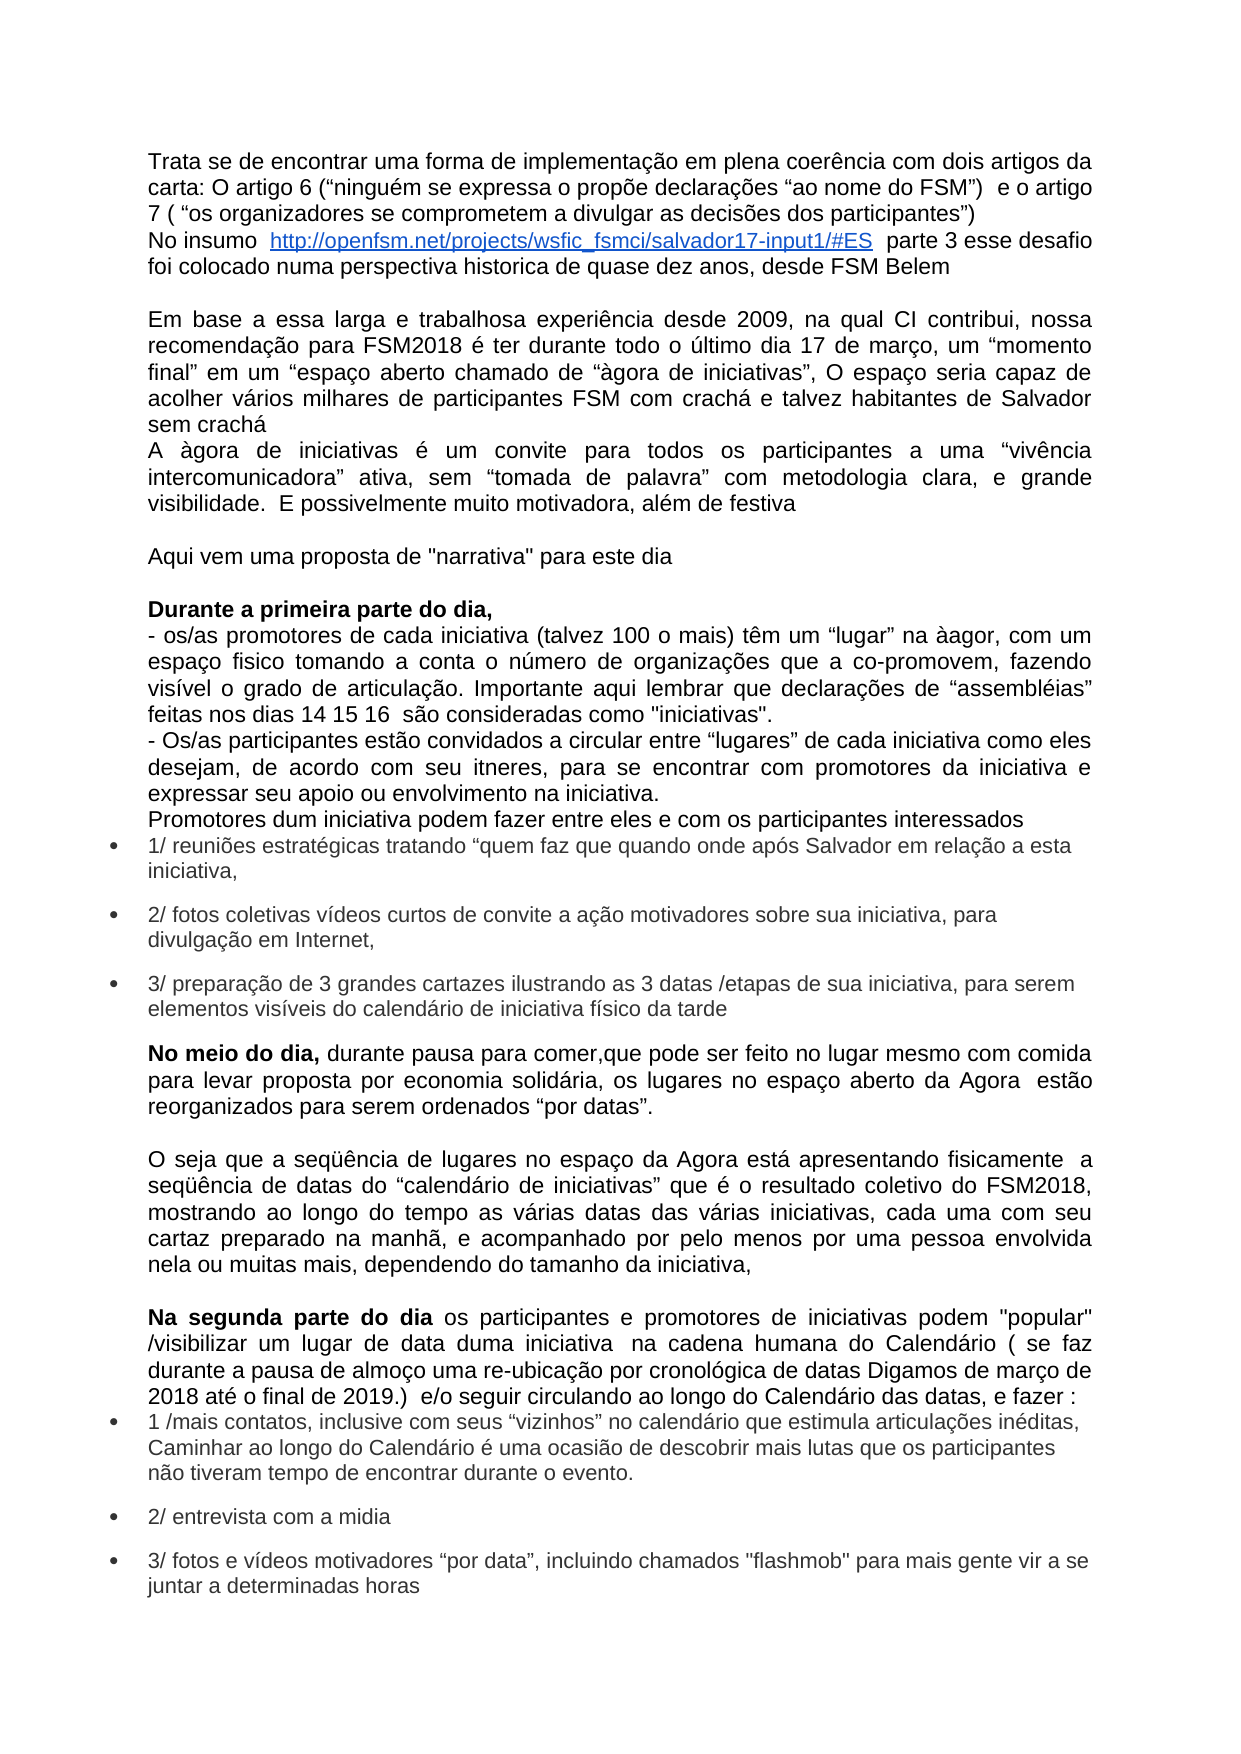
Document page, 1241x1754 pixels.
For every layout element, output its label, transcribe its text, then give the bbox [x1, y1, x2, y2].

list 1 /mais contatos, inclusive com seus “vizinhos” no calendário que estimula articulações inéditas, Caminhar ao longo do Calendário é uma ocasião de descobrir mais lutas que os participantes não tiveram tempo de encontrar durante o evento. [110, 1409, 1093, 1485]
text Promotores dum iniciativa podem fazer entre eles e com os participantes interessados [148, 806, 1093, 833]
text Em base a essa larga e trabalhosa experiência desde 2009, na qual CI contribui, nossa recomendação para FSM2018 é ter durante todo o último dia 17 de março, um “momento final” em um “espaço aberto chamado de “àgora de iniciativas”, O espaço seria capaz de acolher vários milhares de participantes FSM com crachá e talvez habitantes de Salvador sem crachá [148, 306, 1093, 437]
text - Os/as participantes estão convidados a circular entre “lugares” de cada iniciativa como eles desejam, de acordo com seu itneres, para se encontrar com promotores da iniciativa e expressar seu apoio ou envolvimento na iniciativa. [148, 727, 1093, 806]
text - os/as promotores de cada iniciativa (talvez 100 o mais) têm um “lugar” na àagor, com um espaço fisico tomando a conta o número de organizações que a co-promovem, fazendo visível o grado de articulação. Importante aqui lembrar que declarações de “assembléias” feitas nos dias 14 15 16 são consideradas como "iniciativas". [148, 622, 1093, 727]
list 3/ fotos e vídeos motivadores “por data”, incluindo chamados "flashmob" para mais gente vir a se juntar a determinadas horas [110, 1548, 1093, 1598]
list 2/ entrevista com a midia [110, 1504, 1093, 1529]
list 1/ reuniões estratégicas tratando “quem faz que quando onde após Salvador em relação a esta iniciativa, [110, 833, 1093, 883]
list 2/ fotos coletivas vídeos curtos de convite a ação motivadores sobre sua iniciativa, para divulgação em Internet, [110, 902, 1093, 952]
text Aqui vem uma proposta de "narrativa" para este dia [148, 543, 1093, 569]
text A àgora de iniciativas é um convite para todos os participantes a uma “vivência intercomunicadora” ativa, sem “tomada de palavra” com metodologia clara, e grande visibilidade. E possivelmente muito motivadora, além de festiva [148, 437, 1093, 517]
text Na segunda parte do dia os participantes e promotores de iniciativas podem "popular" /visibilizar um lugar de data duma iniciativa na cadena humana do Calendário ( se faz durante a pausa de almoço uma re-ubicação por cronológica de datas Digamos de março de 2018 até o final de 2019.) e/o seguir circulando ao longo do Calendário das datas, e fazer : [148, 1304, 1093, 1409]
text Trata se de encontrar uma forma de implementação em plena coerência com dois artigos da carta: O artigo 6 (“ninguém se expressa o propõe declarações “ao nome do FSM”) e o artigo 7 ( “os organizadores se comprometem a divulgar as decisões dos participantes”) [148, 148, 1093, 227]
text No insumo http://openfsm.net/projects/wsfic_fsmci/salvador17-input1/#ES parte 3 esse desafio foi colocado numa perspectiva historica de quase dez anos, desde FSM Belem [148, 227, 1093, 279]
list 3/ preparação de 3 grandes cartazes ilustrando as 3 datas /etapas de sua iniciativa, para serem elementos visíveis do calendário de iniciativa físico da tarde [110, 971, 1093, 1022]
text O seja que a seqüência de lugares no espaço da Agora está apresentando fisicamente a seqüência de datas do “calendário de iniciativas” que é o resultado coletivo do FSM2018, mostrando ao longo do tempo as várias datas das várias iniciativas, cada uma com seu cartaz preparado na manhã, e acompanhado por pelo menos por uma pessoa envolvida nela ou muitas mais, dependendo do tamanho da iniciativa, [148, 1146, 1093, 1277]
text Durante a primeira parte do dia, [148, 596, 1093, 622]
text No meio do dia, durante pausa para comer,que pode ser feito no lugar mesmo com comida para levar proposta por economia solidária, os lugares no espaço aberto da Agora estão reorganizados para serem ordenados “por datas”. [148, 1040, 1093, 1119]
